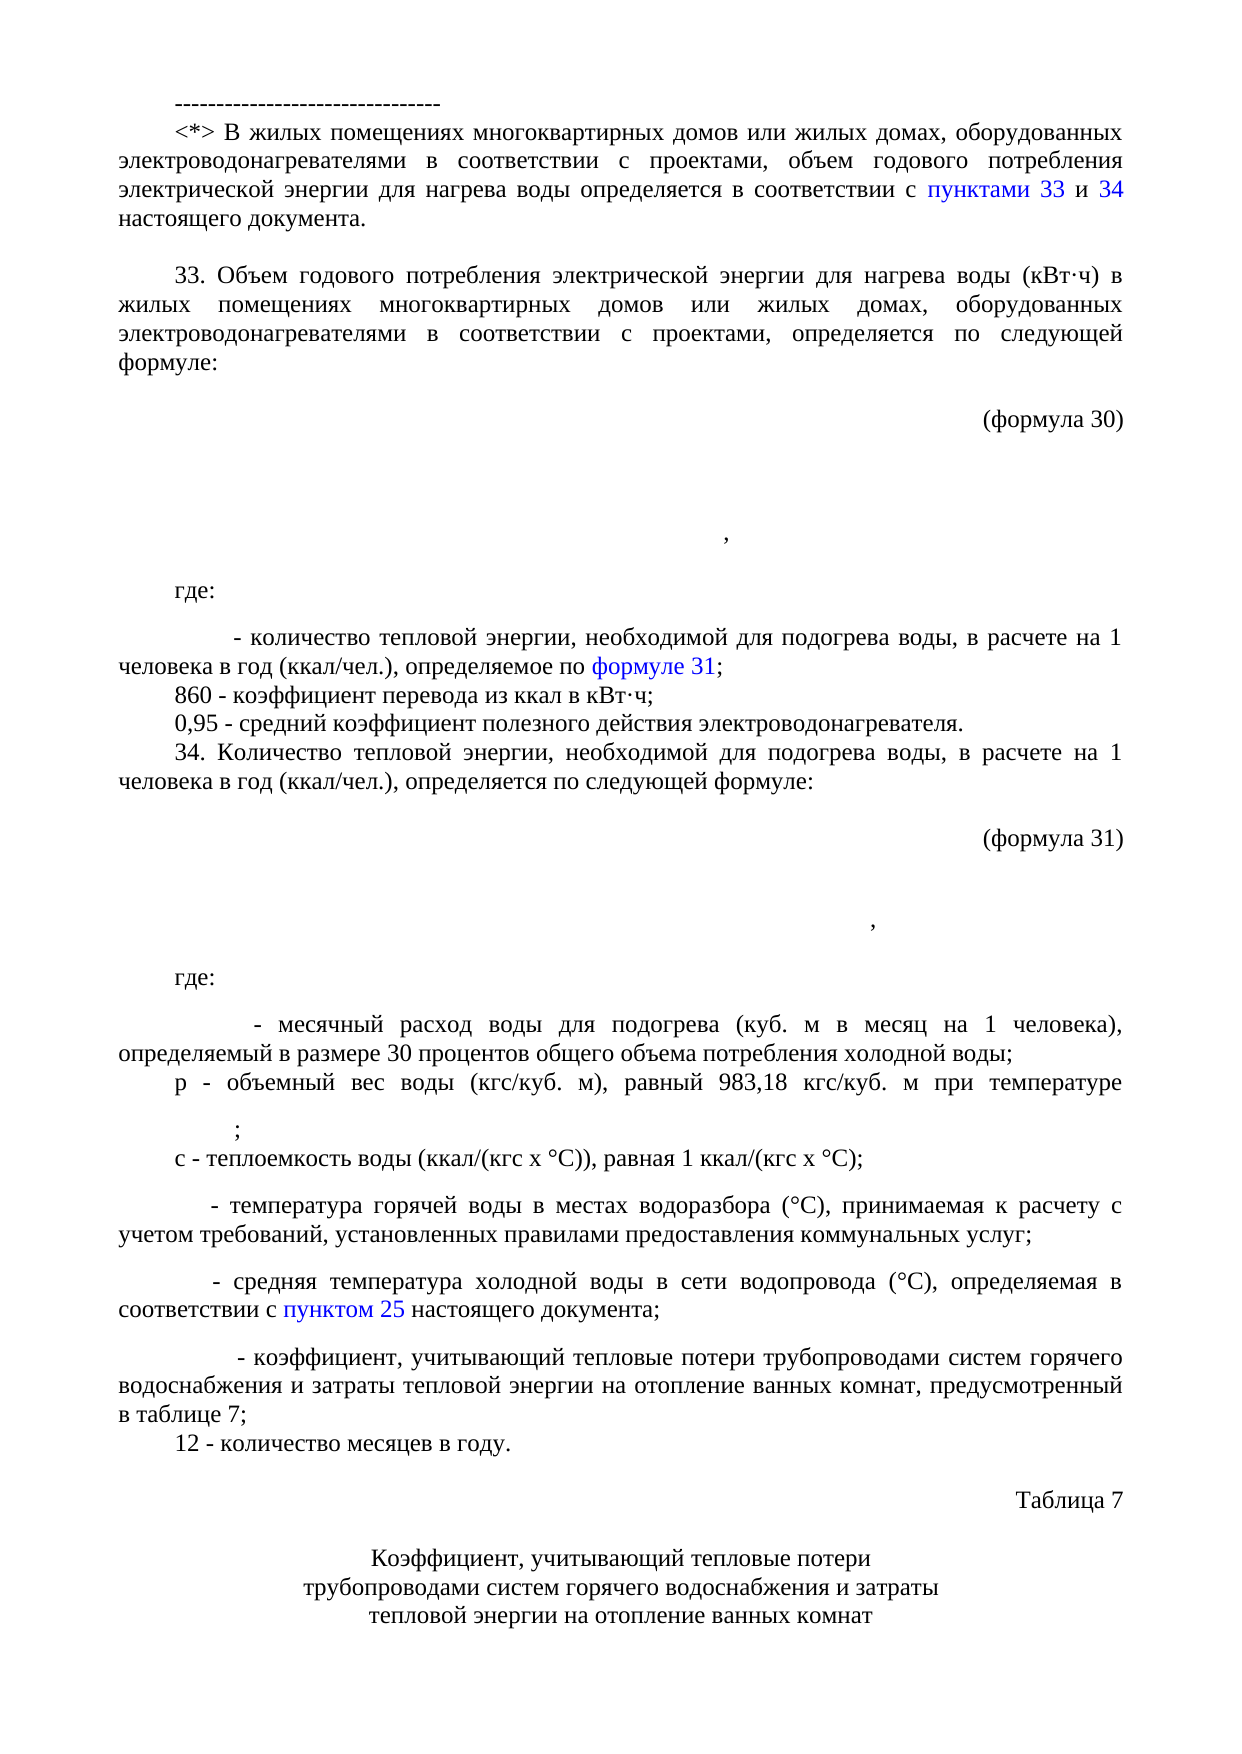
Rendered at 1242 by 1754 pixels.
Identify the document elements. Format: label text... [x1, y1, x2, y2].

text - температура горячей воды в местах водоразбора (°C), принимаемая к расчету с учетом требований, установленных правилами предоставления коммунальных услуг; [118, 1171, 1123, 1247]
text где: [118, 962, 1123, 991]
text (формула 31) [118, 823, 1123, 852]
text - количество тепловой энергии, необходимой для подогрева воды, в расчете на 1 человека в год (ккал/чел.), определяемое по формуле 31; [118, 604, 1123, 680]
text - месячный расход воды для подогрева (куб. м в месяц на 1 человека), определяемый в размере 30 процентов общего объема потребления холодной воды; [118, 991, 1123, 1067]
text где: [118, 575, 1123, 604]
text 33. Объем годового потребления электрической энергии для нагрева воды (кВт·ч) в жилых помещениях многоквартирных домов или жилых домах, оборудованных электроводонагревателями в соответствии с проектами, определяется по следующей формуле: [118, 260, 1123, 375]
text , [118, 462, 1123, 546]
text -------------------------------- [118, 88, 1123, 117]
text тепловой энергии на отопление ванных комнат [118, 1601, 1123, 1629]
text трубопроводами систем горячего водоснабжения и затраты [118, 1572, 1123, 1601]
text Таблица 7 [118, 1486, 1123, 1514]
text 0,95 - средний коэффициент полезного действия электроводонагревателя. [118, 708, 1123, 737]
text 34. Количество тепловой энергии, необходимой для подогрева воды, в расчете на 1 человека в год (ккал/чел.), определяется по следующей формуле: [118, 737, 1123, 795]
text <*> В жилых помещениях многоквартирных домов или жилых домах, оборудованных электроводонагревателями в соответствии с проектами, объем годового потребления электрической энергии для нагрева воды определяется в соответствии с пунктами 33 и 34 настоящего документа. [118, 117, 1123, 232]
text (формула 30) [118, 404, 1123, 433]
text 860 - коэффициент перевода из ккал в кВт·ч; [118, 680, 1123, 708]
text - коэффициент, учитывающий тепловые потери трубопроводами систем горячего водоснабжения и затраты тепловой энергии на отопление ванных комнат, предусмотренный в таблице 7; [118, 1323, 1123, 1428]
text 12 - количество месяцев в году. [118, 1428, 1123, 1457]
text , [118, 881, 1123, 933]
text c - теплоемкость воды (ккал/(кгс x °C)), равная 1 ккал/(кгс x °C); [118, 1143, 1123, 1171]
text - средняя температура холодной воды в сети водопровода (°C), определяемая в соответствии с пунктом 25 настоящего документа; [118, 1247, 1123, 1323]
text Коэффициент, учитывающий тепловые потери [118, 1543, 1123, 1572]
text p - объемный вес воды (кгс/куб. м), равный 983,18 кгс/куб. м при температуре ; [118, 1067, 1123, 1143]
